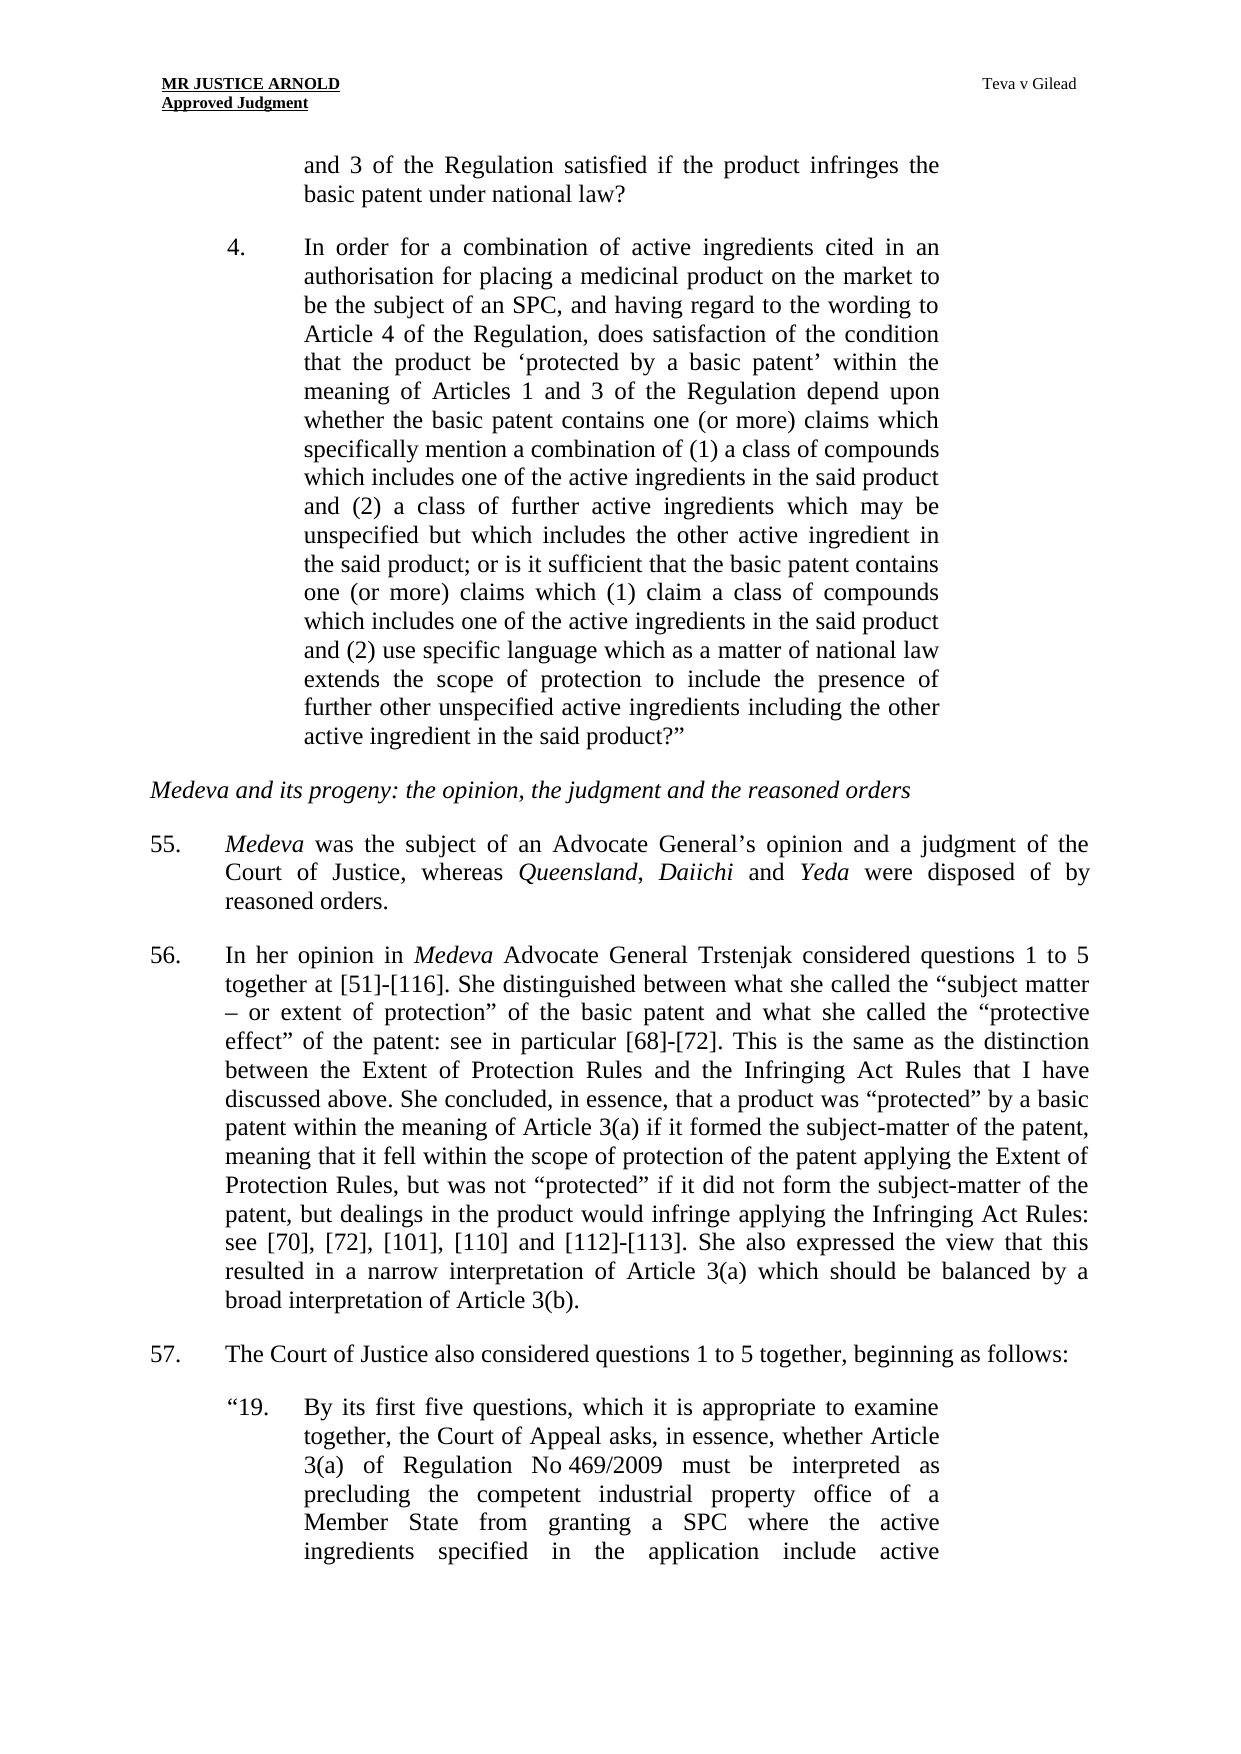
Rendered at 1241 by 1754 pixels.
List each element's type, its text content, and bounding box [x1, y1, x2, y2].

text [227, 150, 940, 207]
text In her opinion in Medeva Advocate General Trstenjak considered questions 1 to 5 together at [51]-[116]. She distinguished between what she called the “subject matter – or extent of protection” of the basic patent and what she called the “protective effect” of the patent: see in particular [68]-[72]. This is the same as the distinction between the Extent of Protection Rules and the Infringing Act Rules that I have discussed above. She concluded, in essence, that a product was “protected” by a basic patent within the meaning of Article 3(a) if it formed the subject-matter of the patent, meaning that it fell within the scope of protection of the patent applying the Extent of Protection Rules, but was not “protected” if it did not form the subject-matter of the patent, but dealings in the product would infringe applying the Infringing Act Rules: see [70], [72], [101], [110] and [112]-[113]. She also expressed the view that this resulted in a narrow interpretation of Article 3(a) which should be balanced by a broad interpretation of Article 3(b). [150, 940, 1090, 1314]
text The Court of Justice also considered questions 1 to 5 together, beginning as follows: [150, 1339, 1090, 1367]
subtitle Medeva and its progeny: the opinion, the judgment and the reasoned orders [150, 775, 1090, 804]
text Medeva was the subject of an Advocate General’s opinion and a judgment of the Court of Justice, whereas Queensland, Daiichi and Yeda were disposed of by reasoned orders. [150, 829, 1090, 915]
text 4. In order for a combination of active ingredients cited in an authorisation for placing a medicinal product on the market to be the subject of an SPC, and having regard to the wording to Article 4 of the Regulation, does satisfaction of the condition that the product be ‘protected by a basic patent’ within the meaning of Articles 1 and 3 of the Regulation depend upon whether the basic patent contains one (or more) claims which specifically mention a combination of (1) a class of compounds which includes one of the active ingredients in the said product and (2) a class of further active ingredients which may be unspecified but which includes the other active ingredient in the said product; or is it sufficient that the basic patent contains one (or more) claims which (1) claim a class of compounds which includes one of the active ingredients in the said product and (2) use specific language which as a matter of national law extends the scope of protection to include the presence of further other unspecified active ingredients including the other active ingredient in the said product?” [227, 232, 940, 750]
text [227, 1392, 940, 1565]
